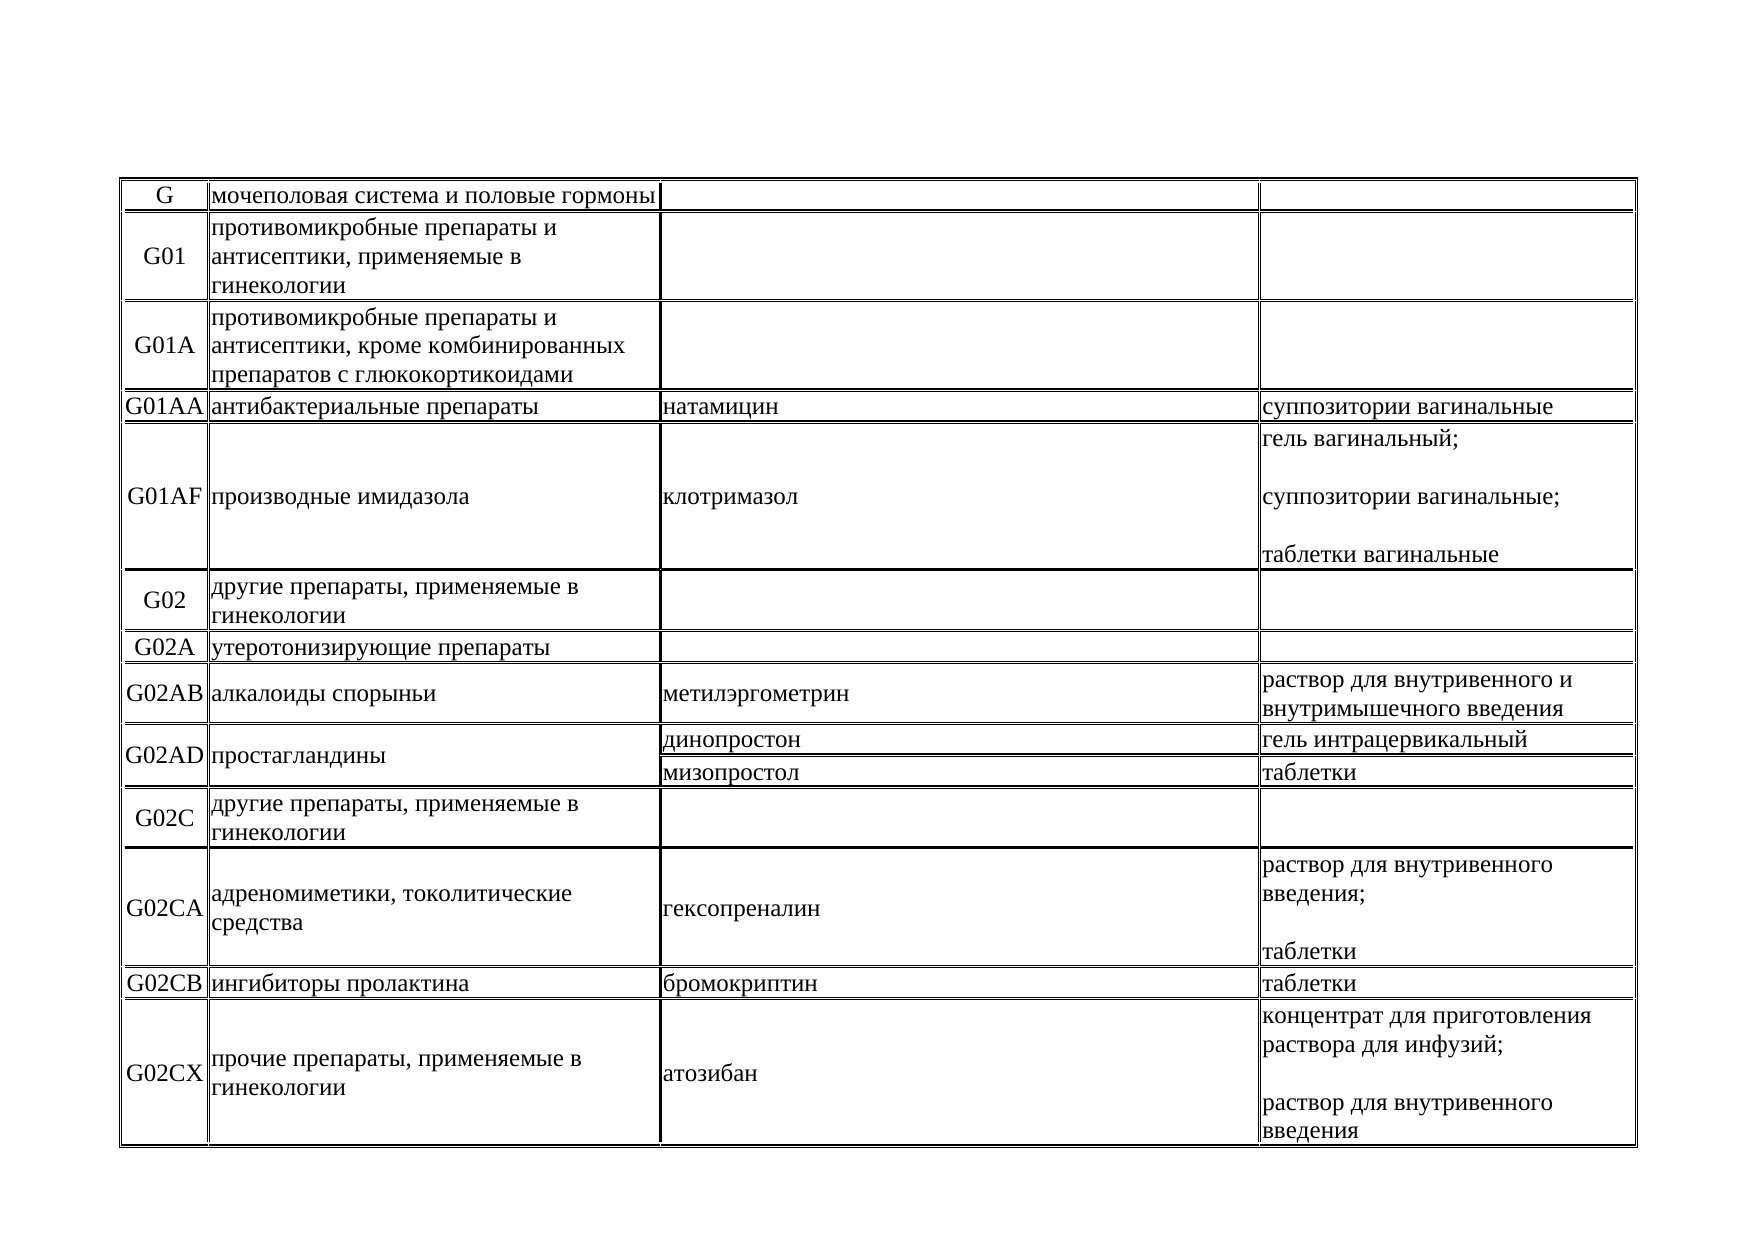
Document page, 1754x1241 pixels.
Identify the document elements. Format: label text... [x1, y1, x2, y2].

table_cell [662, 789, 1258, 846]
table_cell G02AD [122, 721, 207, 785]
table_cell G01AF [122, 420, 207, 568]
table_cell ингибиторы пролактина [210, 968, 659, 997]
table_cell алкалоиды спорыньи [210, 664, 659, 721]
table_cell другие препараты, применяемые в гинекологии [210, 571, 659, 629]
table_cell противомикробные препараты и антисептики, применяемые в гинекологии [210, 213, 659, 299]
table_cell клотримазол [662, 424, 1258, 568]
table_cell другие препараты, применяемые в гинекологии [210, 789, 659, 846]
table_cell гель вагинальный; суппозитории вагинальные; таблетки вагинальные [1261, 420, 1635, 568]
table_cell мизопростол [662, 757, 1258, 785]
table_cell мочеполовая система и половые гормоны [209, 181, 660, 209]
table_cell G02AB [120, 661, 209, 721]
table_cell прочие препараты, применяемые в гинекологии [209, 1000, 660, 1144]
table_cell адреномиметики, токолитические средства [210, 849, 659, 965]
table_cell G02A [120, 629, 209, 661]
table_cell [1260, 629, 1636, 661]
table_cell [1261, 785, 1635, 846]
table_cell [1260, 299, 1636, 388]
table_cell бромокриптин [662, 968, 1258, 997]
table_cell G02CB [120, 965, 209, 997]
table_cell антибактериальные препараты [210, 392, 659, 420]
table_cell противомикробные препараты и антисептики, кроме комбинированных препаратов с глюкокортикоидами [210, 302, 659, 388]
table_cell G01AA [122, 388, 207, 420]
table_cell таблетки [1260, 965, 1636, 997]
table_cell [1260, 181, 1635, 209]
table_cell производные имидазола [210, 424, 659, 568]
table_cell [662, 302, 1258, 388]
table_cell гель интрацервикальный [1261, 721, 1635, 753]
table_cell утеротонизирующие препараты [210, 632, 659, 661]
table_cell G01A [120, 299, 209, 388]
table_cell [660, 181, 1260, 209]
table_cell метилэргометрин [662, 664, 1258, 721]
table_cell G02 [120, 568, 207, 629]
table_cell натамицин [662, 392, 1258, 420]
table_cell [662, 213, 1258, 299]
table_cell простагландины [210, 725, 659, 785]
table_cell раствор для внутривенного и внутримышечного введения [1260, 661, 1636, 721]
table_cell [662, 571, 1258, 629]
table_cell G01 [122, 209, 207, 299]
table_cell G02CX [120, 997, 209, 1144]
table_cell концентрат для приготовления раствора для инфузий; раствор для внутривенного введения [1260, 997, 1636, 1144]
table_cell таблетки [1261, 753, 1635, 785]
table_cell раствор для внутривенного введения; таблетки [1261, 846, 1635, 965]
table_cell суппозитории вагинальные [1261, 388, 1635, 420]
table_cell [662, 632, 1258, 661]
table_cell G02C [122, 785, 207, 846]
table_cell гексопреналин [662, 849, 1258, 965]
table_cell [1261, 568, 1636, 629]
table_cell G02CA [122, 846, 207, 965]
table_cell атозибан [660, 1000, 1260, 1144]
table_cell G [122, 181, 209, 209]
table_cell динопростон [662, 725, 1258, 753]
table_cell [1261, 209, 1635, 299]
